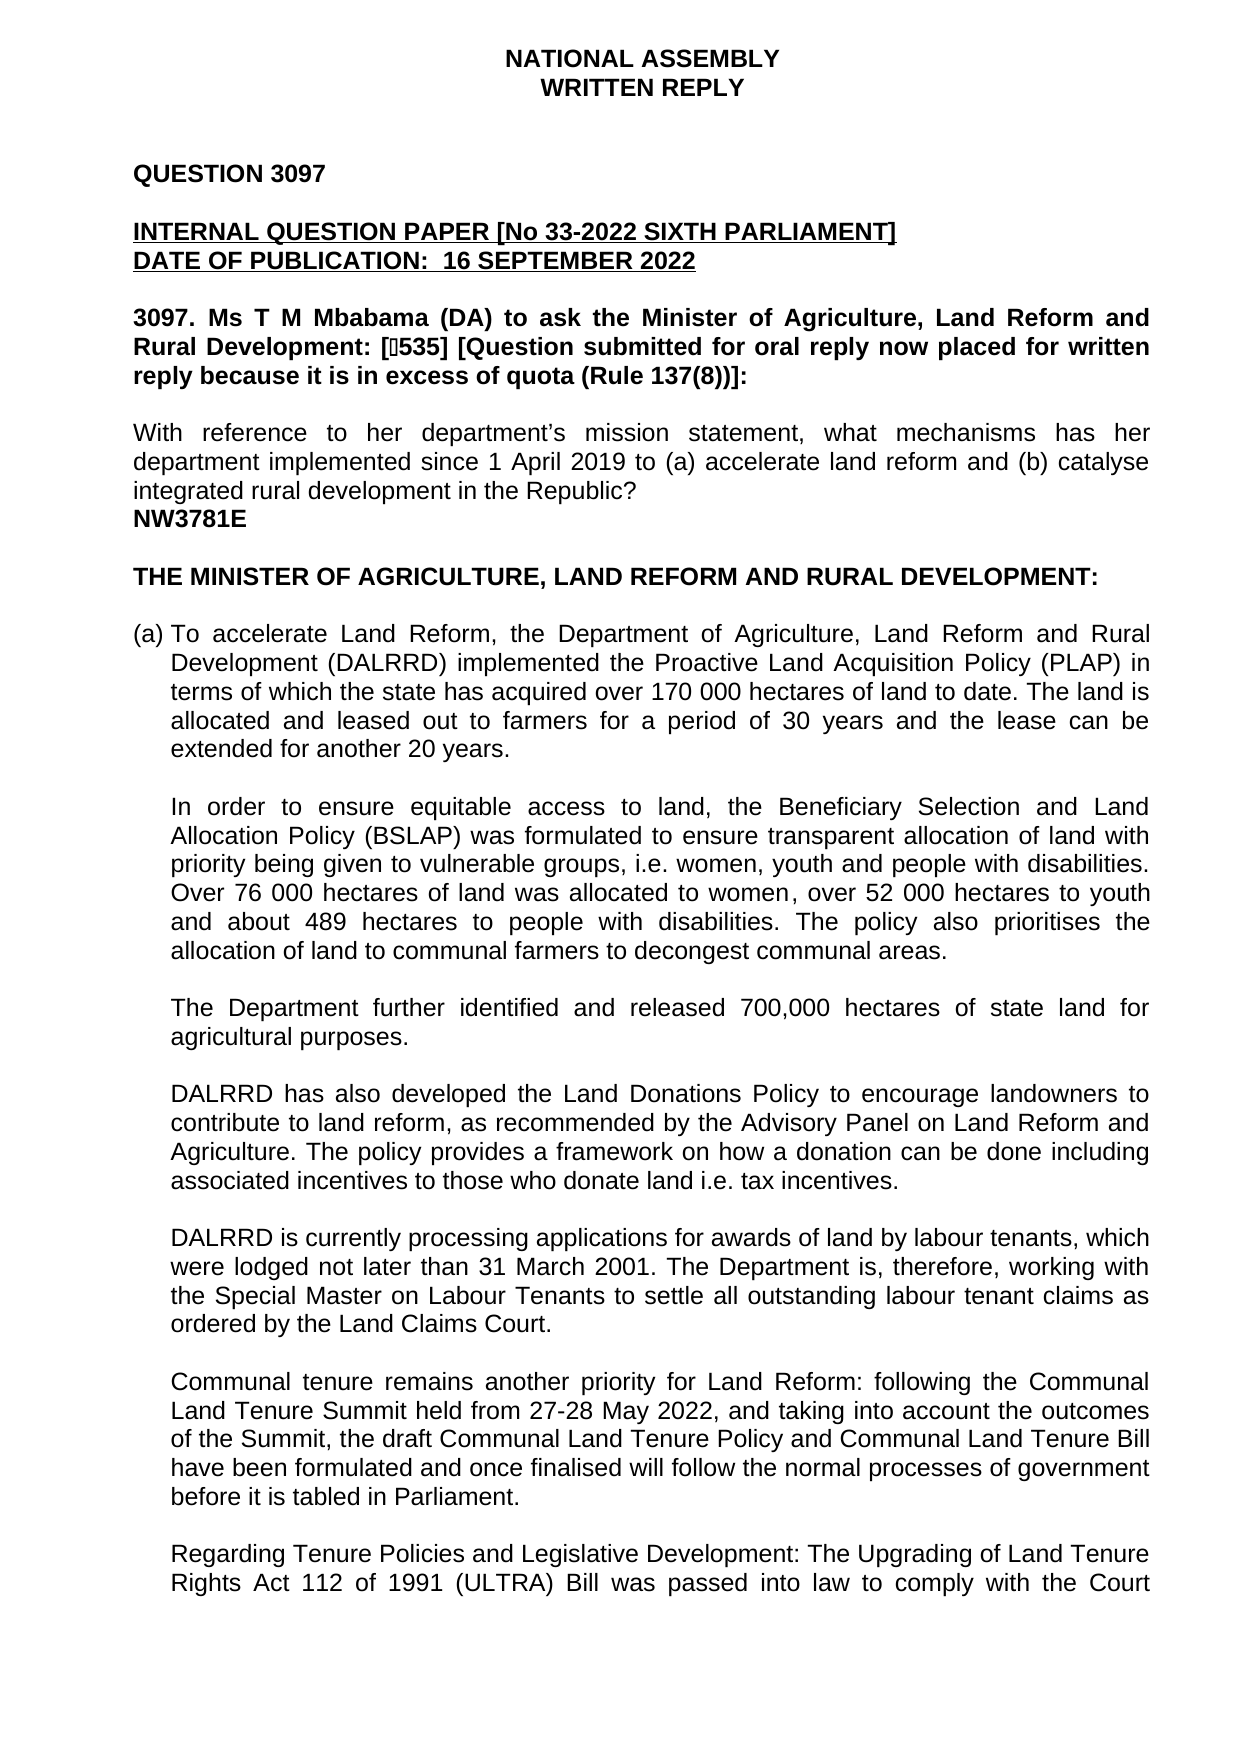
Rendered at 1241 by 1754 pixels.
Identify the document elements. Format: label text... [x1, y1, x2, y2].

text 3097. Ms T M Mbabama (DA) to ask the Minister of Agriculture, Land Reform and Rural Development: [535] [Question submitted for oral reply now placed for written reply because it is in excess of quota (Rule 137(8))]: [133, 303, 1152, 389]
text Communal tenure remains another priority for Land Reform: following the Communal Land Tenure Summit held from 27-28 May 2022, and taking into account the outcomes of the Summit, the draft Communal Land Tenure Policy and Communal Land Tenure Bill have been formulated and once finalised will follow the normal processes of government before it is tabled in Parliament. [170, 1367, 1152, 1511]
list To accelerate Land Reform, the Department of Agriculture, Land Reform and Rural Development (DALRRD) implemented the Proactive Land Acquisition Policy (PLAP) in terms of which the state has acquired over 170 000 hectares of land to date. The land is allocated and leased out to farmers for a period of 30 years and the lease can be extended for another 20 years. [133, 619, 1152, 763]
text THE MINISTER OF AGRICULTURE, LAND REFORM AND RURAL DEVELOPMENT: [133, 562, 1152, 591]
text WRITTEN REPLY [133, 73, 1152, 102]
text INTERNAL QUESTION PAPER [No 33-2022 SIXTH PARLIAMENT] DATE OF PUBLICATION: 16 SEPTEMBER 2022 [133, 217, 1152, 274]
text QUESTION 3097 [133, 159, 1152, 188]
text DALRRD is currently processing applications for awards of land by labour tenants, which were lodged not later than 31 March 2001. The Department is, therefore, working with the Special Master on Labour Tenants to settle all outstanding labour tenant claims as ordered by the Land Claims Court. [170, 1223, 1152, 1338]
text DALRRD has also developed the Land Donations Policy to encourage landowners to contribute to land reform, as recommended by the Advisory Panel on Land Reform and Agriculture. The policy provides a framework on how a donation can be done including associated incentives to those who donate land i.e. tax incentives. [170, 1079, 1152, 1194]
text In order to ensure equitable access to land, the Beneficiary Selection and Land Allocation Policy (BSLAP) was formulated to ensure transparent allocation of land with priority being given to vulnerable groups, i.e. women, youth and people with disabilities. Over 76 000 hectares of land was allocated to women, over 52 000 hectares to youth and about 489 hectares to people with disabilities. The policy also prioritises the allocation of land to communal farmers to decongest communal areas. [170, 792, 1152, 964]
text NATIONAL ASSEMBLY [133, 44, 1152, 73]
text With reference to her department’s mission statement, what mechanisms has her department implemented since 1 April 2019 to (a) accelerate land reform and (b) catalyse integrated rural development in the Republic? NW3781E [133, 418, 1152, 533]
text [170, 1539, 1152, 1597]
text The Department further identified and released 700,000 hectares of state land for agricultural purposes. [170, 993, 1152, 1051]
